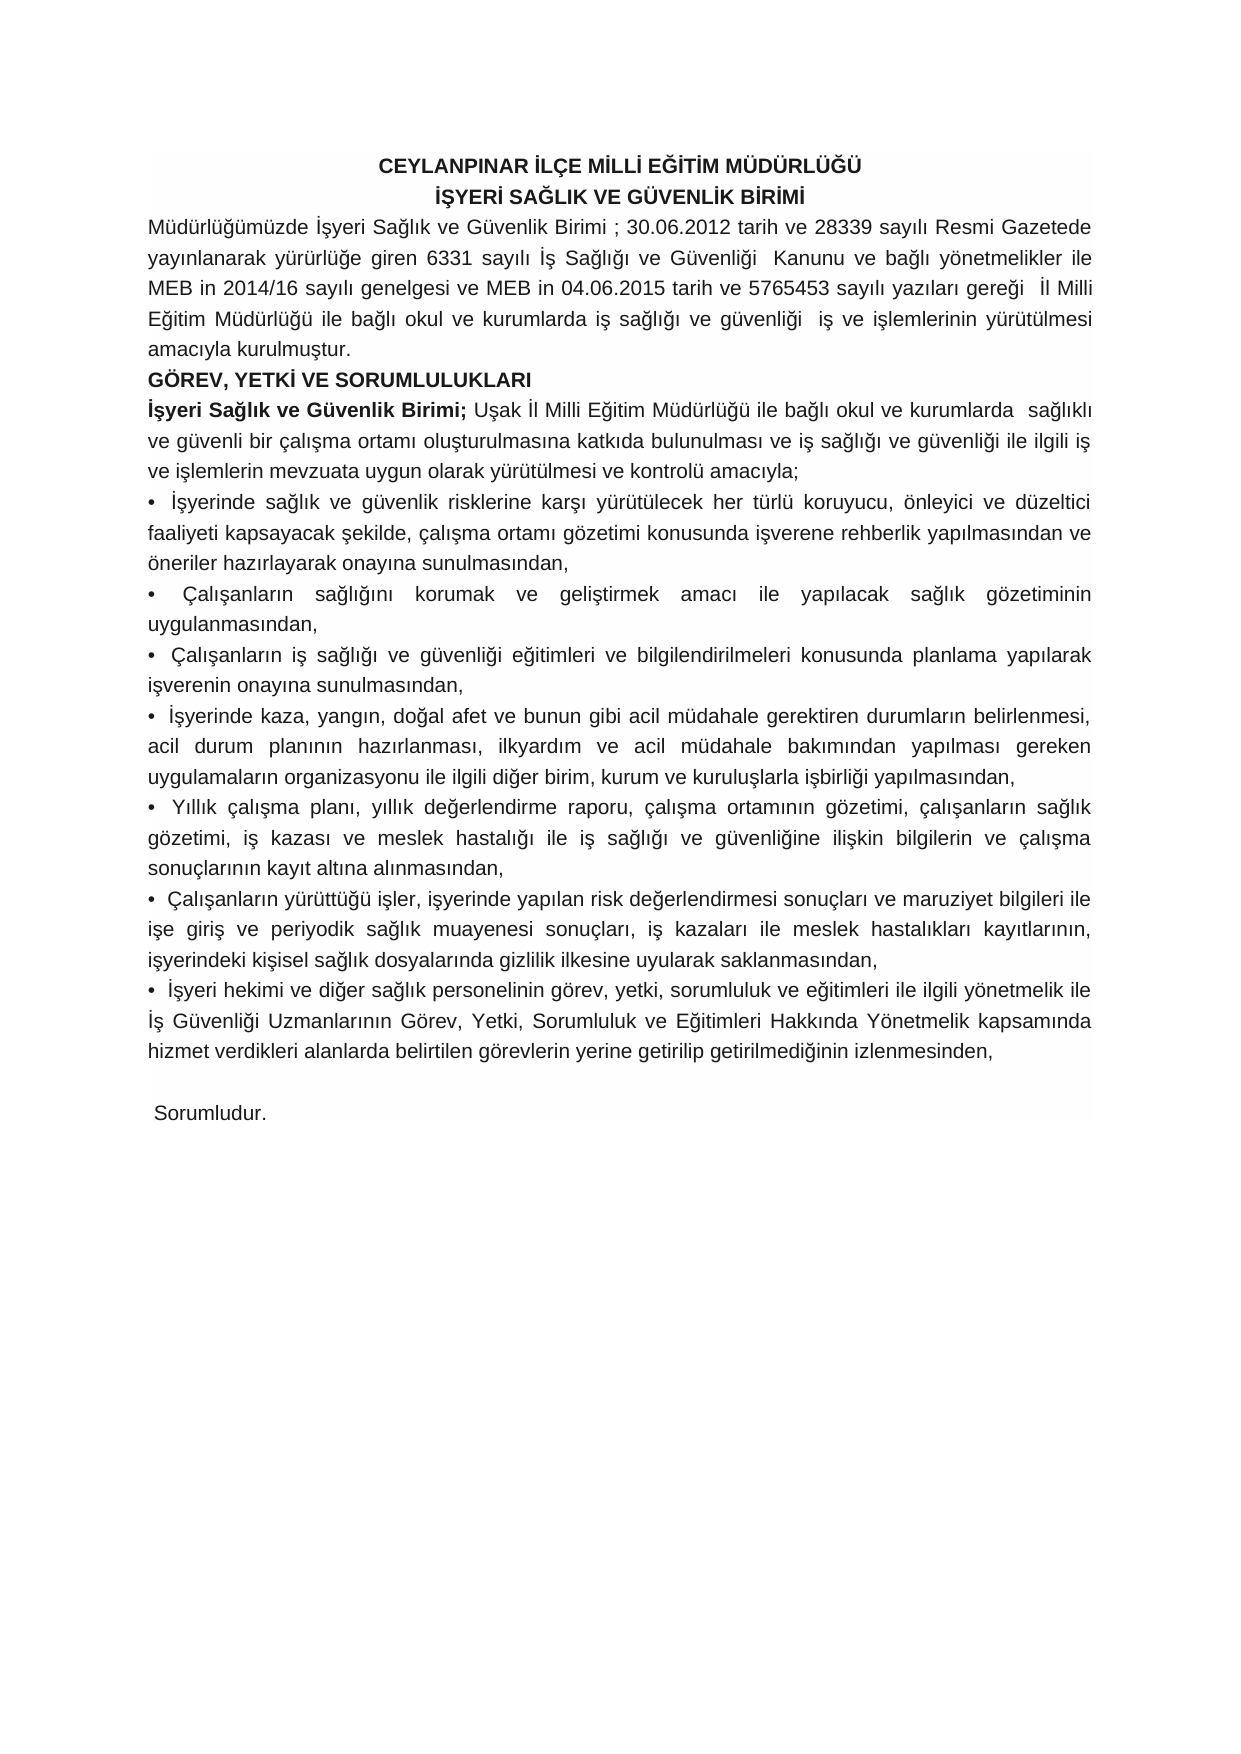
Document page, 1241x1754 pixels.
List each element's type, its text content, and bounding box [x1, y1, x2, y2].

text Müdürlüğümüzde İşyeri Sağlık ve Güvenlik Birimi ; 30.06.2012 tarih ve 28339 sayılı Resmi Gazetede yayınlanarak yürürlüğe giren 6331 sayılı İş Sağlığı ve Güvenliği Kanunu ve bağlı yönetmelikler ile MEB in 2014/16 sayılı genelgesi ve MEB in 04.06.2015 tarih ve 5765453 sayılı yazıları gereği İl Milli Eğitim Müdürlüğü ile bağlı okul ve kurumlarda iş sağlığı ve güvenliği iş ve işlemlerinin yürütülmesi amacıyla kurulmuştur. [148, 209, 1093, 361]
text • İşyerinde sağlık ve güvenlik risklerine karşı yürütülecek her türlü koruyucu, önleyici ve düzeltici faaliyeti kapsayacak şekilde, çalışma ortamı gözetimi konusunda işverene rehberlik yapılmasından ve öneriler hazırlayarak onayına sunulmasından, [148, 483, 1093, 575]
text • İşyeri hekimi ve diğer sağlık personelinin görev, yetki, sorumluluk ve eğitimleri ile ilgili yönetmelik ile İş Güvenliği Uzmanlarının Görev, Yetki, Sorumluluk ve Eğitimleri Hakkında Yönetmelik kapsamında hizmet verdikleri alanlarda belirtilen görevlerin yerine getirilip getirilmediğinin izlenmesinden, [148, 972, 1093, 1063]
text • Çalışanların sağlığını korumak ve geliştirmek amacı ile yapılacak sağlık gözetiminin uygulanmasından, [148, 575, 1093, 636]
text İşyeri Sağlık ve Güvenlik Birimi; Uşak İl Milli Eğitim Müdürlüğü ile bağlı okul ve kurumlarda sağlıklı ve güvenli bir çalışma ortamı oluşturulmasına katkıda bulunulması ve iş sağlığı ve güvenliği ile ilgili iş ve işlemlerin mevzuata uygun olarak yürütülmesi ve kontrolü amacıyla; [148, 392, 1093, 483]
text • Çalışanların yürüttüğü işler, işyerinde yapılan risk değerlendirmesi sonuçları ve maruziyet bilgileri ile işe giriş ve periyodik sağlık muayenesi sonuçları, iş kazaları ile meslek hastalıkları kayıtlarının, işyerindeki kişisel sağlık dosyalarında gizlilik ilkesine uyularak saklanmasından, [148, 880, 1093, 972]
text • İşyerinde kaza, yangın, doğal afet ve bunun gibi acil müdahale gerektiren durumların belirlenmesi, acil durum planının hazırlanması, ilkyardım ve acil müdahale bakımından yapılması gereken uygulamaların organizasyonu ile ilgili diğer birim, kurum ve kuruluşlarla işbirliği yapılmasından, [148, 697, 1093, 788]
text • Çalışanların iş sağlığı ve güvenliği eğitimleri ve bilgilendirilmeleri konusunda planlama yapılarak işverenin onayına sunulmasından, [148, 636, 1093, 697]
text CEYLANPINAR İLÇE MİLLİ EĞİTİM MÜDÜRLÜĞÜ [148, 148, 1093, 178]
text İŞYERİ SAĞLIK VE GÜVENLİK BİRİMİ [148, 178, 1093, 209]
text Sorumludur. [148, 1094, 1093, 1124]
text • Yıllık çalışma planı, yıllık değerlendirme raporu, çalışma ortamının gözetimi, çalışanların sağlık gözetimi, iş kazası ve meslek hastalığı ile iş sağlığı ve güvenliğine ilişkin bilgilerin ve çalışma sonuçlarının kayıt altına alınmasından, [148, 788, 1093, 880]
text GÖREV, YETKİ VE SORUMLULUKLARI [148, 361, 1093, 392]
